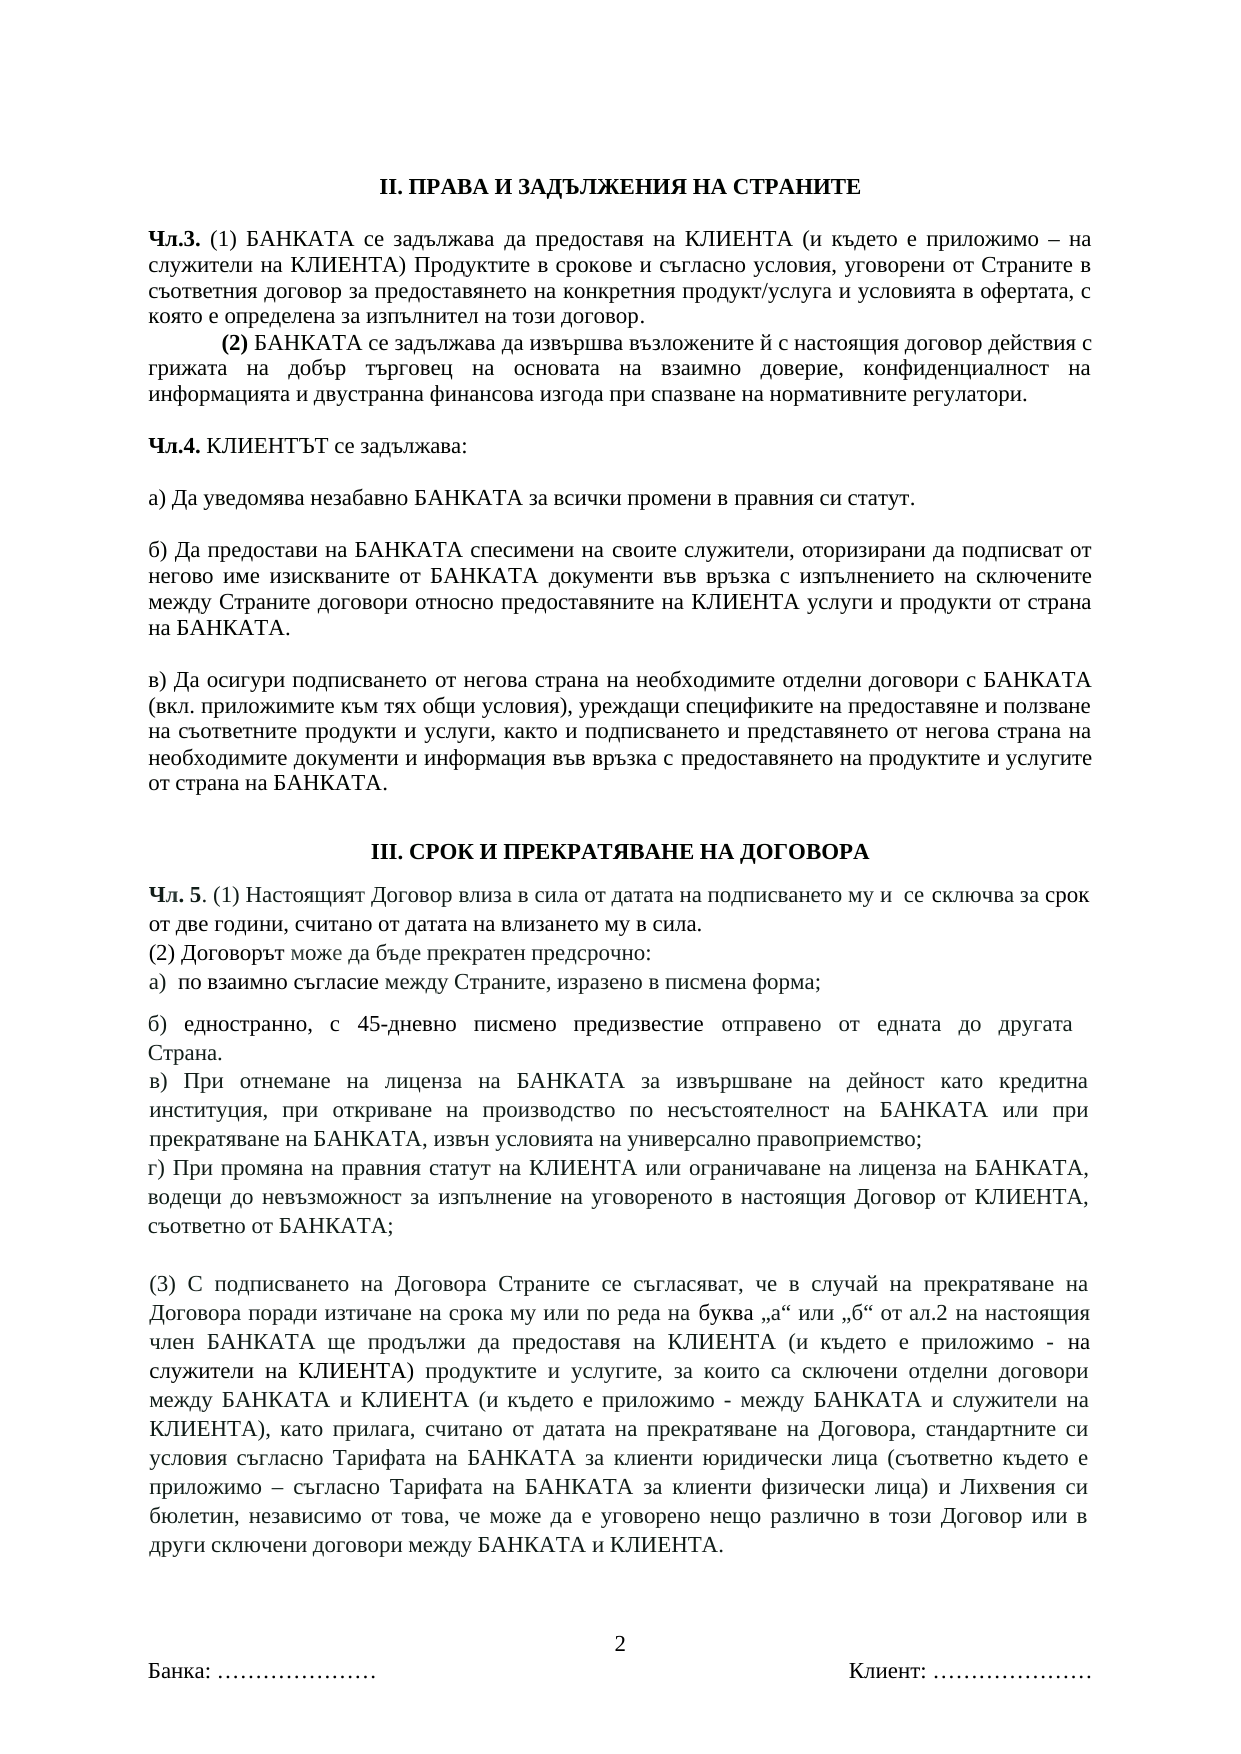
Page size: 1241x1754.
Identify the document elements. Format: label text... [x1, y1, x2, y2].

text в) При отнемане на лиценза на БАНКАТА за извършване на дейност като кредитна институция, при откриване на производство по несъстоятелност на БАНКАТА или при прекратяване на БАНКАТА, извън условията на универсално правоприемство; [149, 1066, 1090, 1153]
text Чл.3. (1) БАНКАТА се задължава да предоставя на КЛИЕНТА (и където е приложимо – на служители на КЛИЕНТА) Продуктите в срокове и съгласно условия, уговорени от Страните в съответния договор за предоставянето на конкретния продукт/услуга и условията в офертата, с която е определена за изпълнител на този договор. [148, 225, 1093, 329]
text (2) БАНКАТА се задължава да извършва възложените й с настоящия договор действия с грижата на добър търговец на основата на взаимно доверие, конфиденциалност на информацията и двустранна финансова изгода при спазване на нормативните регулатори. [148, 329, 1093, 407]
text Чл.4. КЛИЕНТЪТ се задължава: [148, 433, 1093, 459]
text II. ПРАВА И ЗАДЪЛЖЕНИЯ НА СТРАНИТЕ [148, 173, 1093, 199]
text а) Да уведомява незабавно БАНКАТА за всички промени в правния си статут. [148, 485, 1093, 511]
text а) по взаимно съгласие между Страните, изразено в писмена форма; [148, 966, 1089, 995]
text г) При промяна на правния статут на КЛИЕНТА или ограничаване на лиценза на БАНКАТА, водещи до невъзможност за изпълнение на уговореното в настоящия Договор от КЛИЕНТА, съответно от БАНКАТА; [148, 1153, 1090, 1239]
text III. СРОК И ПPЕКРАТЯВАНЕ НА ДОГОВОРА [148, 831, 1092, 867]
text в) Да осигури подписването от негова страна на необходимите отделни договори с БАНКАТА (вкл. приложимите към тях общи условия), уреждащи спецификите на предоставяне и ползване на съответните продукти и услуги, както и подписването и представянето от негова страна на необходимите документи и информация във връзка с предоставянето на продуктите и услугите от страна на БАНКАТА. [148, 666, 1093, 796]
text (3) С подписването на Договора Страните се съгласяват, че в случай на прекратяване на Договора поради изтичане на срока му или по реда на буква „а“ или „б“ от ал.2 на настоящия член БАНКАТА ще продължи да предоставя на КЛИЕНТА (и където е приложимо - на служители на КЛИЕНТА) продуктите и услугите, за които са сключени отделни договори между БАНКАТА и КЛИЕНТА (и където е приложимо - между БАНКАТА и служители на КЛИЕНТА), като прилага, считано от датата на прекратяване на Договора, стандартните си условия съгласно Тарифата на БАНКАТА за клиенти юридически лица (съответно където е приложимо – съгласно Тарифата на БАНКАТА за клиенти физически лица) и Лихвения си бюлетин, независимо от това, че може да е уговорено нещо различно в този Договор или в други сключени договори между БАНКАТА и КЛИЕНТА. [149, 1268, 1090, 1558]
text б) едностранно, с 45-дневно писмено предизвестие отправено от едната до другата Страна. [148, 1008, 1090, 1066]
text б) Да предостави на БАНКАТА спесимени на своите служители, оторизирани да подписват от негово име изискваните от БАНКАТА документи във връзка с изпълнението на сключените между Страните договори относно предоставяните на КЛИЕНТА услуги и продукти от страна на БАНКАТА. [148, 537, 1093, 640]
text Чл. 5. (1) Настоящият Договор влиза в сила от датата на подписването му и се сключва за срок от две години, считано от датата на влизането му в сила. [148, 879, 1089, 937]
text (2) Договорът може да бъде прекратен предсрочно: [148, 937, 1089, 966]
